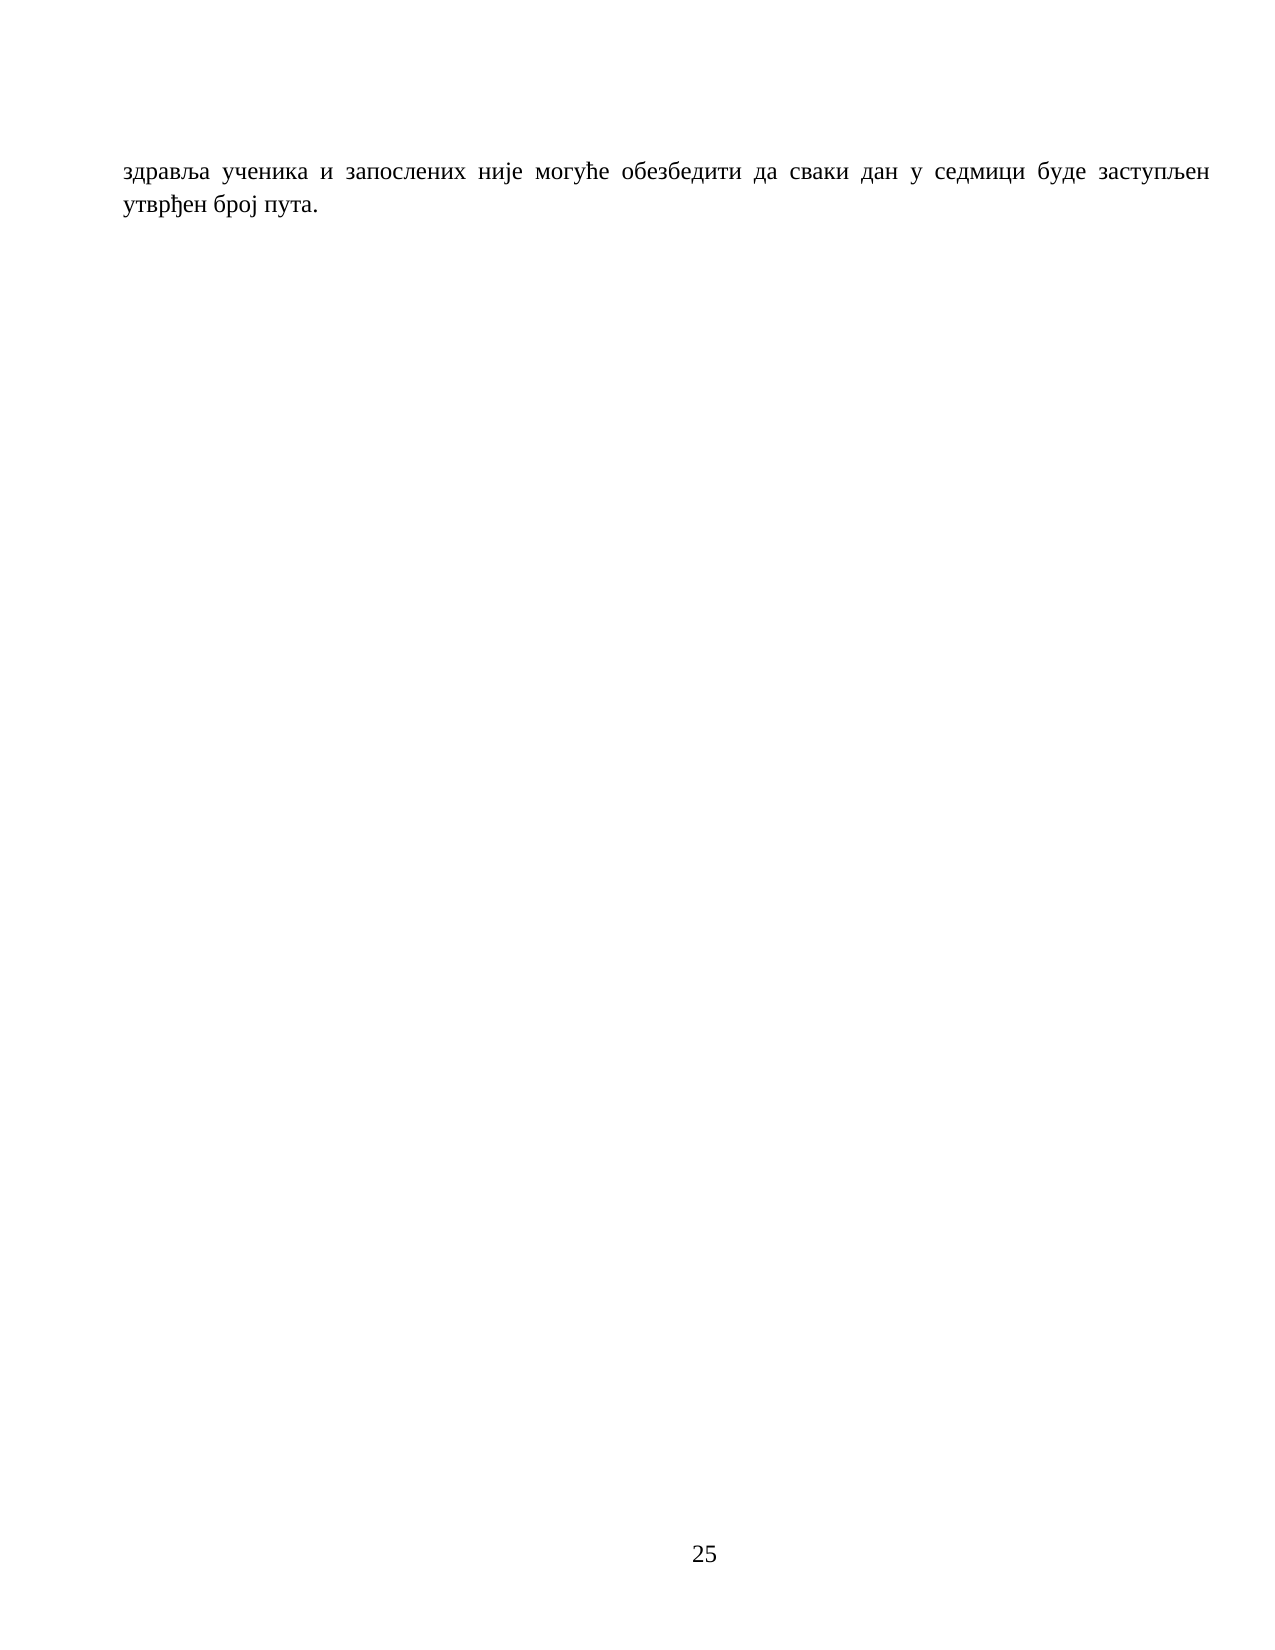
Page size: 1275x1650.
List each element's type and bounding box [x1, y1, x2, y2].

text [123, 156, 1211, 218]
